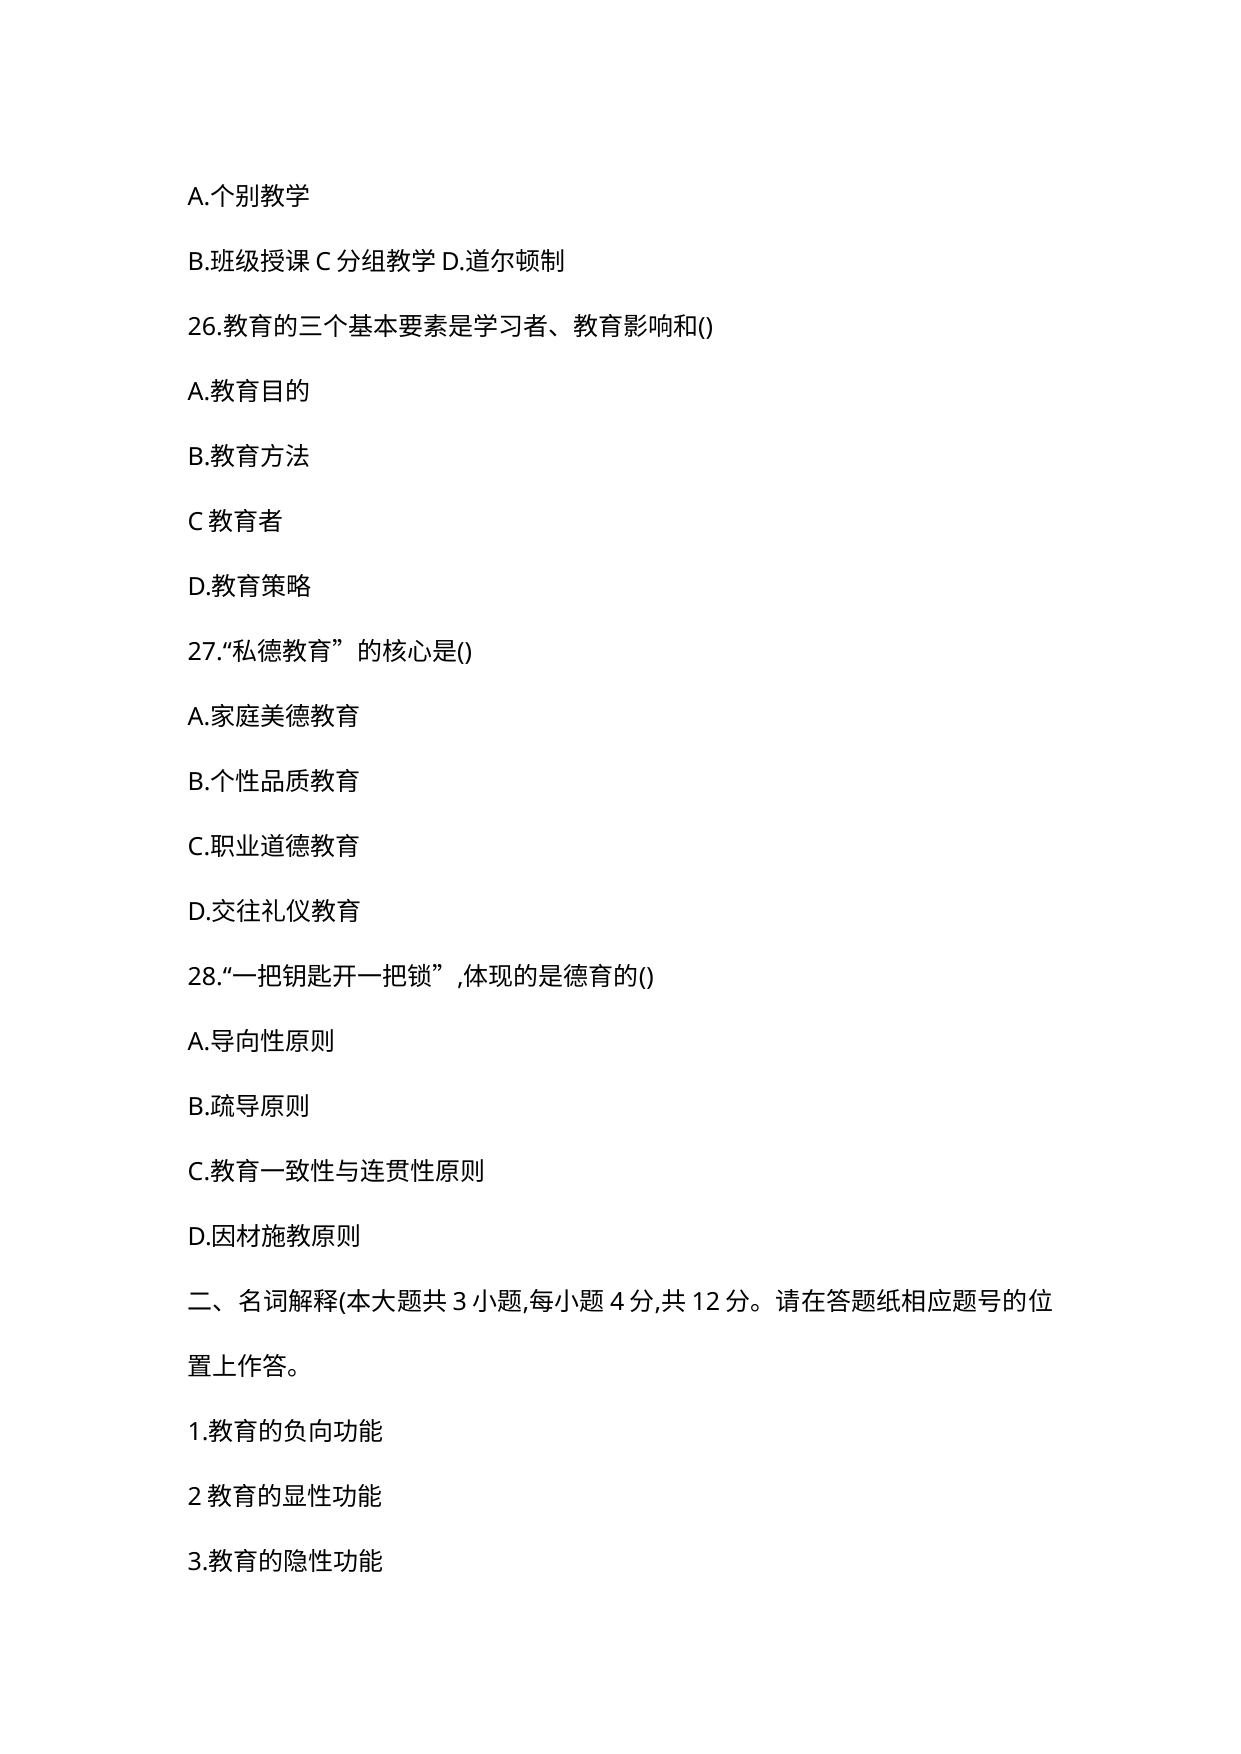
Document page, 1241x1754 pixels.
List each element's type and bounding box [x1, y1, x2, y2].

text [187, 162, 1053, 1592]
